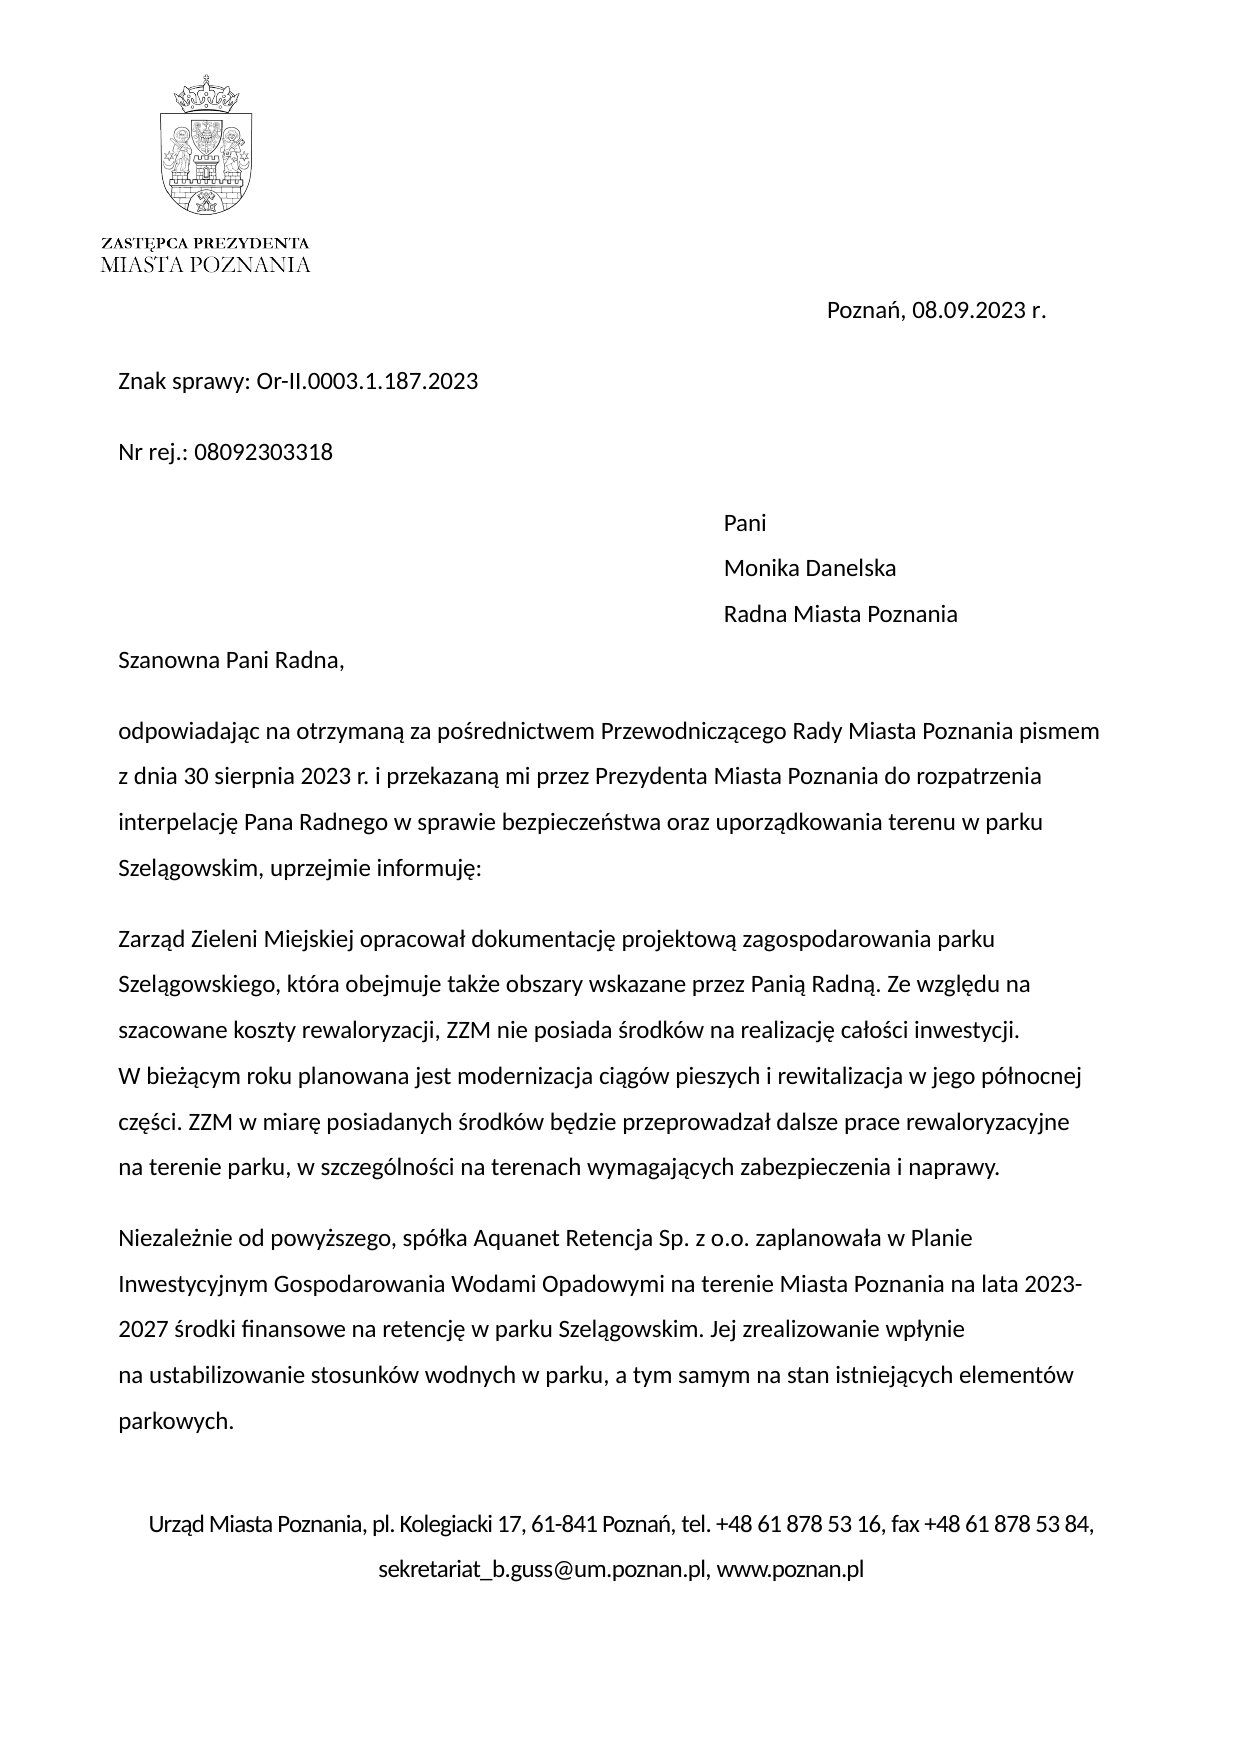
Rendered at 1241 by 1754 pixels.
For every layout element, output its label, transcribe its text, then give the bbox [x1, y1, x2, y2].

text Znak sprawy: Or-II.0003.1.187.2023 [118, 365, 1125, 396]
text Szanowna Pani Radna, [118, 644, 1125, 674]
text Pani Monika Danelska Radna Miasta Poznania [723, 507, 1125, 629]
text Poznań, 08.09.2023 r. [827, 295, 1125, 325]
picture [0, 0, 1240, 356]
text Zarząd Zieleni Miejskiej opracował dokumentację projektową zagospodarowania parku Szelągowskiego, która obejmuje także obszary wskazane przez Panią Radną. Ze względu na szacowane koszty rewaloryzacji, ZZM nie posiada środków na realizację całości inwestycji. W bieżącym roku planowana jest modernizacja ciągów pieszych i rewitalizacja w jego północnej części. ZZM w miarę posiadanych środków będzie przeprowadzał dalsze prace rewaloryzacyjne na terenie parku, w szczególności na terenach wymagających zabezpieczenia i naprawy. [118, 923, 1125, 1182]
text Niezależnie od powyższego, spółka Aquanet Retencja Sp. z o.o. zaplanowała w Planie Inwestycyjnym Gospodarowania Wodami Opadowymi na terenie Miasta Poznania na lata 2023-2027 środki finansowe na retencję w parku Szelągowskim. Jej zrealizowanie wpłynie na ustabilizowanie stosunków wodnych w parku, a tym samym na stan istniejących elementów parkowych. [118, 1222, 1125, 1436]
text Nr rej.: 08092303318 [118, 436, 1125, 467]
text odpowiadając na otrzymaną za pośrednictwem Przewodniczącego Rady Miasta Poznania pismem z dnia 30 sierpnia 2023 r. i przekazaną mi przez Prezydenta Miasta Poznania do rozpatrzenia interpelację Pana Radnego w sprawie bezpieczeństwa oraz uporządkowania terenu w parku Szelągowskim, uprzejmie informuję: [118, 715, 1125, 882]
